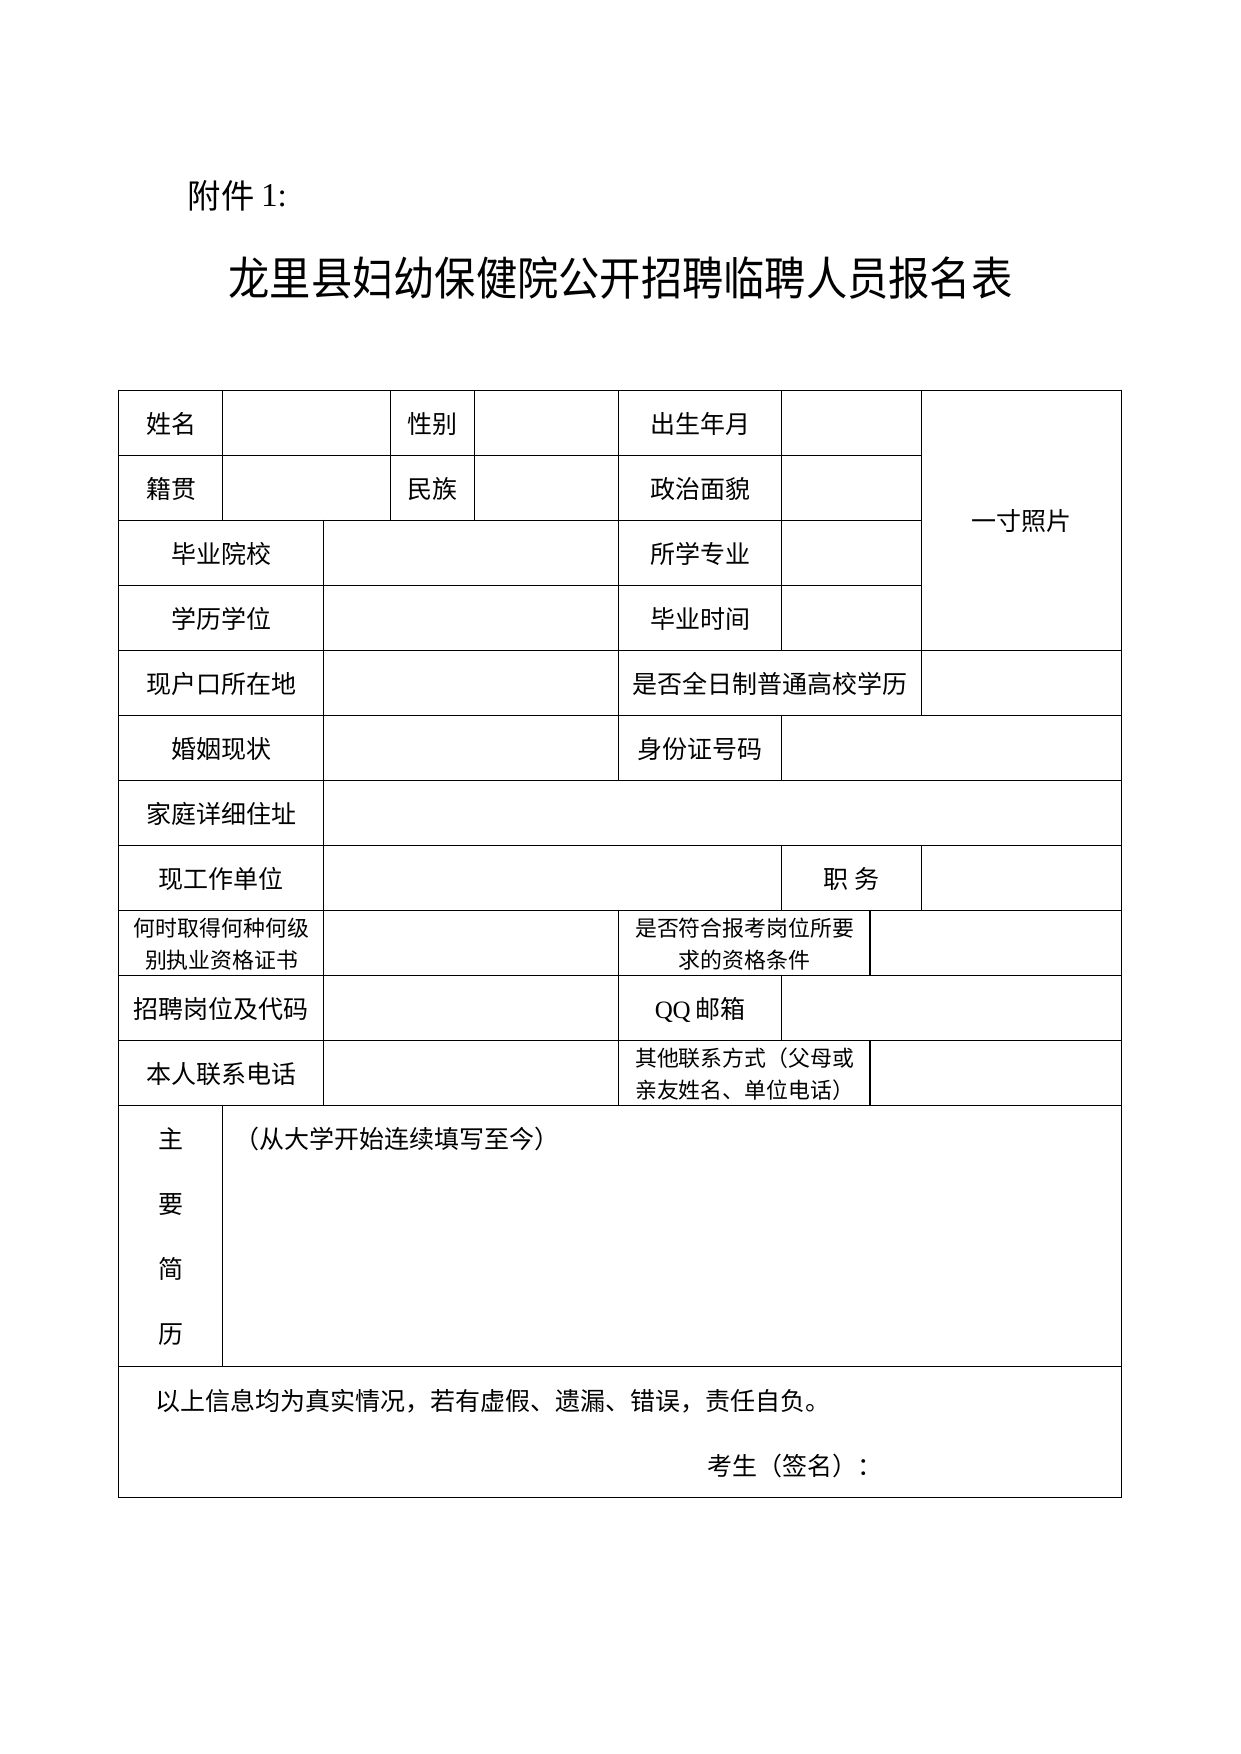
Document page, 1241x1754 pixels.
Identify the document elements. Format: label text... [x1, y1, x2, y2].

table_cell [922, 846, 1121, 909]
table_header 一寸照片 [922, 391, 1121, 649]
table_cell [782, 456, 921, 519]
table_cell 毕业时间 [619, 586, 781, 649]
table_cell 是否全日制普通高校学历 [619, 651, 921, 714]
table_cell 现工作单位 [119, 846, 323, 909]
table_cell 民族 [391, 456, 474, 519]
table_cell 主 要 简 历 [119, 1106, 222, 1366]
table_cell [922, 651, 1121, 714]
table_cell 职 务 [782, 846, 921, 909]
table_cell [324, 1041, 618, 1104]
table_cell 籍贯 [119, 456, 222, 519]
table_cell QQ邮箱 [619, 976, 781, 1039]
table_cell 所学专业 [619, 521, 781, 584]
table_cell [871, 911, 1121, 974]
table_cell 毕业院校 [119, 521, 323, 584]
table_cell 家庭详细住址 [119, 781, 323, 844]
table_cell 本人联系电话 [119, 1041, 323, 1104]
table_cell [324, 651, 618, 714]
table_header [782, 391, 921, 454]
table_cell [324, 781, 1121, 844]
table_cell （从大学开始连续填写至今） [223, 1106, 1121, 1366]
table_cell [782, 976, 1121, 1039]
text 附件1: [187, 162, 1053, 227]
table_cell [324, 846, 781, 909]
table_cell 以上信息均为真实情况，若有虚假、遗漏、错误，责任自负。 考生（签名）： [119, 1367, 1121, 1497]
table_header [223, 391, 390, 454]
table_cell 现户口所在地 [119, 651, 323, 714]
table_cell [782, 716, 1121, 779]
table_cell [324, 911, 618, 974]
table_cell 学历学位 [119, 586, 323, 649]
table_header 性别 [391, 391, 474, 454]
table_header [475, 391, 618, 454]
table_cell [475, 456, 618, 519]
table_cell [324, 586, 618, 649]
table_cell 何时取得何种何级别执业资格证书 [119, 911, 323, 974]
table_cell [324, 521, 618, 584]
table_cell [324, 716, 618, 779]
table_cell 招聘岗位及代码 [119, 976, 323, 1039]
table_cell 身份证号码 [619, 716, 781, 779]
table_cell 其他联系方式（父母或亲友姓名、单位电话） [619, 1041, 869, 1104]
table_cell 是否符合报考岗位所要求的资格条件 [619, 911, 869, 974]
table_cell [782, 586, 921, 649]
table_cell 政治面貌 [619, 456, 781, 519]
table_header 出生年月 [619, 391, 781, 454]
table_cell [223, 456, 390, 519]
table_cell 婚姻现状 [119, 716, 323, 779]
table_cell [324, 976, 618, 1039]
table_header 姓名 [119, 391, 222, 454]
table_cell [871, 1041, 1121, 1104]
table_cell [782, 521, 921, 584]
text 龙里县妇幼保健院公开招聘临聘人员报名表 [187, 227, 1053, 324]
